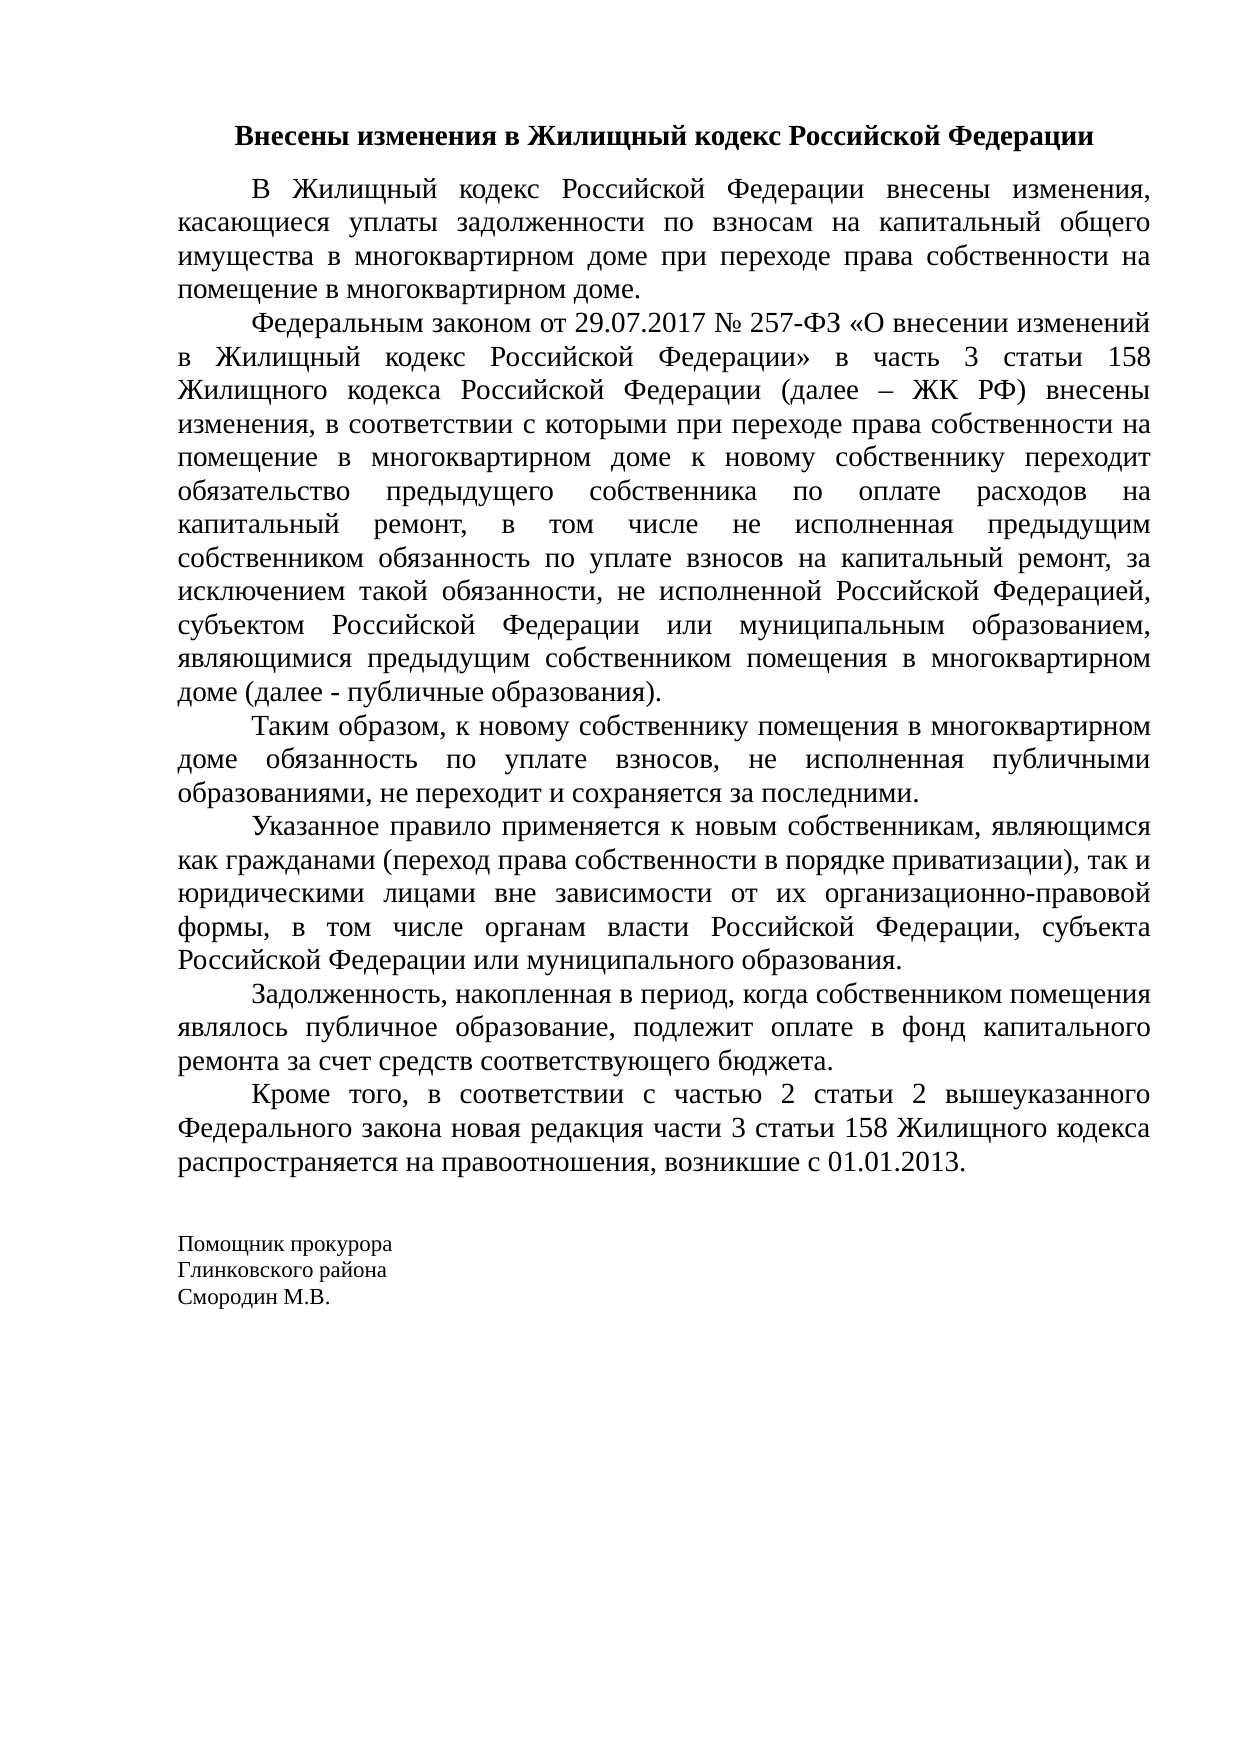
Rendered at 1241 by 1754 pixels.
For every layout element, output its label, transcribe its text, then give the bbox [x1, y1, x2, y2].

text Таким образом, к новому собственнику помещения в многоквартирном доме обязанность по уплате взносов, не исполненная публичными образованиями, не переходит и сохраняется за последними. [177, 708, 1152, 808]
text Федеральным законом от 29.07.2017 № 257-ФЗ «О внесении изменений в Жилищный кодекс Российской Федерации» в часть 3 статьи 158 Жилищного кодекса Российской Федерации (далее – ЖК РФ) внесены изменения, в соответствии с которыми при переходе права собственности на помещение в многоквартирном доме к новому собственнику переходит обязательство предыдущего собственника по оплате расходов на капитальный ремонт, в том числе не исполненная предыдущим собственником обязанность по уплате взносов на капитальный ремонт, за исключением такой обязанности, не исполненной Российской Федерацией, субъектом Российской Федерации или муниципальным образованием, являющимися предыдущим собственником помещения в многоквартирном доме (далее - публичные образования). [177, 305, 1152, 708]
text В Жилищный кодекс Российской Федерации внесены изменения, касающиеся уплаты задолженности по взносам на капитальный общего имущества в многоквартирном доме при переходе права собственности на помещение в многоквартирном доме. [177, 171, 1152, 305]
text Кроме того, в соответствии с частью 2 статьи 2 вышеуказанного Федерального закона новая редакция части 3 статьи 158 Жилищного кодекса распространяется на правоотношения, возникшие с 01.01.2013. [177, 1077, 1152, 1177]
text Указанное правило применяется к новым собственникам, являющимся как гражданами (переход права собственности в порядке приватизации), так и юридическими лицами вне зависимости от их организационно-правовой формы, в том числе органам власти Российской Федерации, субъекта Российской Федерации или муниципального образования. [177, 808, 1152, 976]
text Задолженность, накопленная в период, когда собственником помещения являлось публичное образование, подлежит оплате в фонд капитального ремонта за счет средств соответствующего бюджета. [177, 976, 1152, 1077]
text Глинковского района [177, 1256, 1152, 1283]
text Смородин М.В. [177, 1283, 1152, 1309]
text Внесены изменения в Жилищный кодекс Российской Федерации [177, 118, 1152, 152]
text Помощник прокурора [177, 1230, 1152, 1256]
